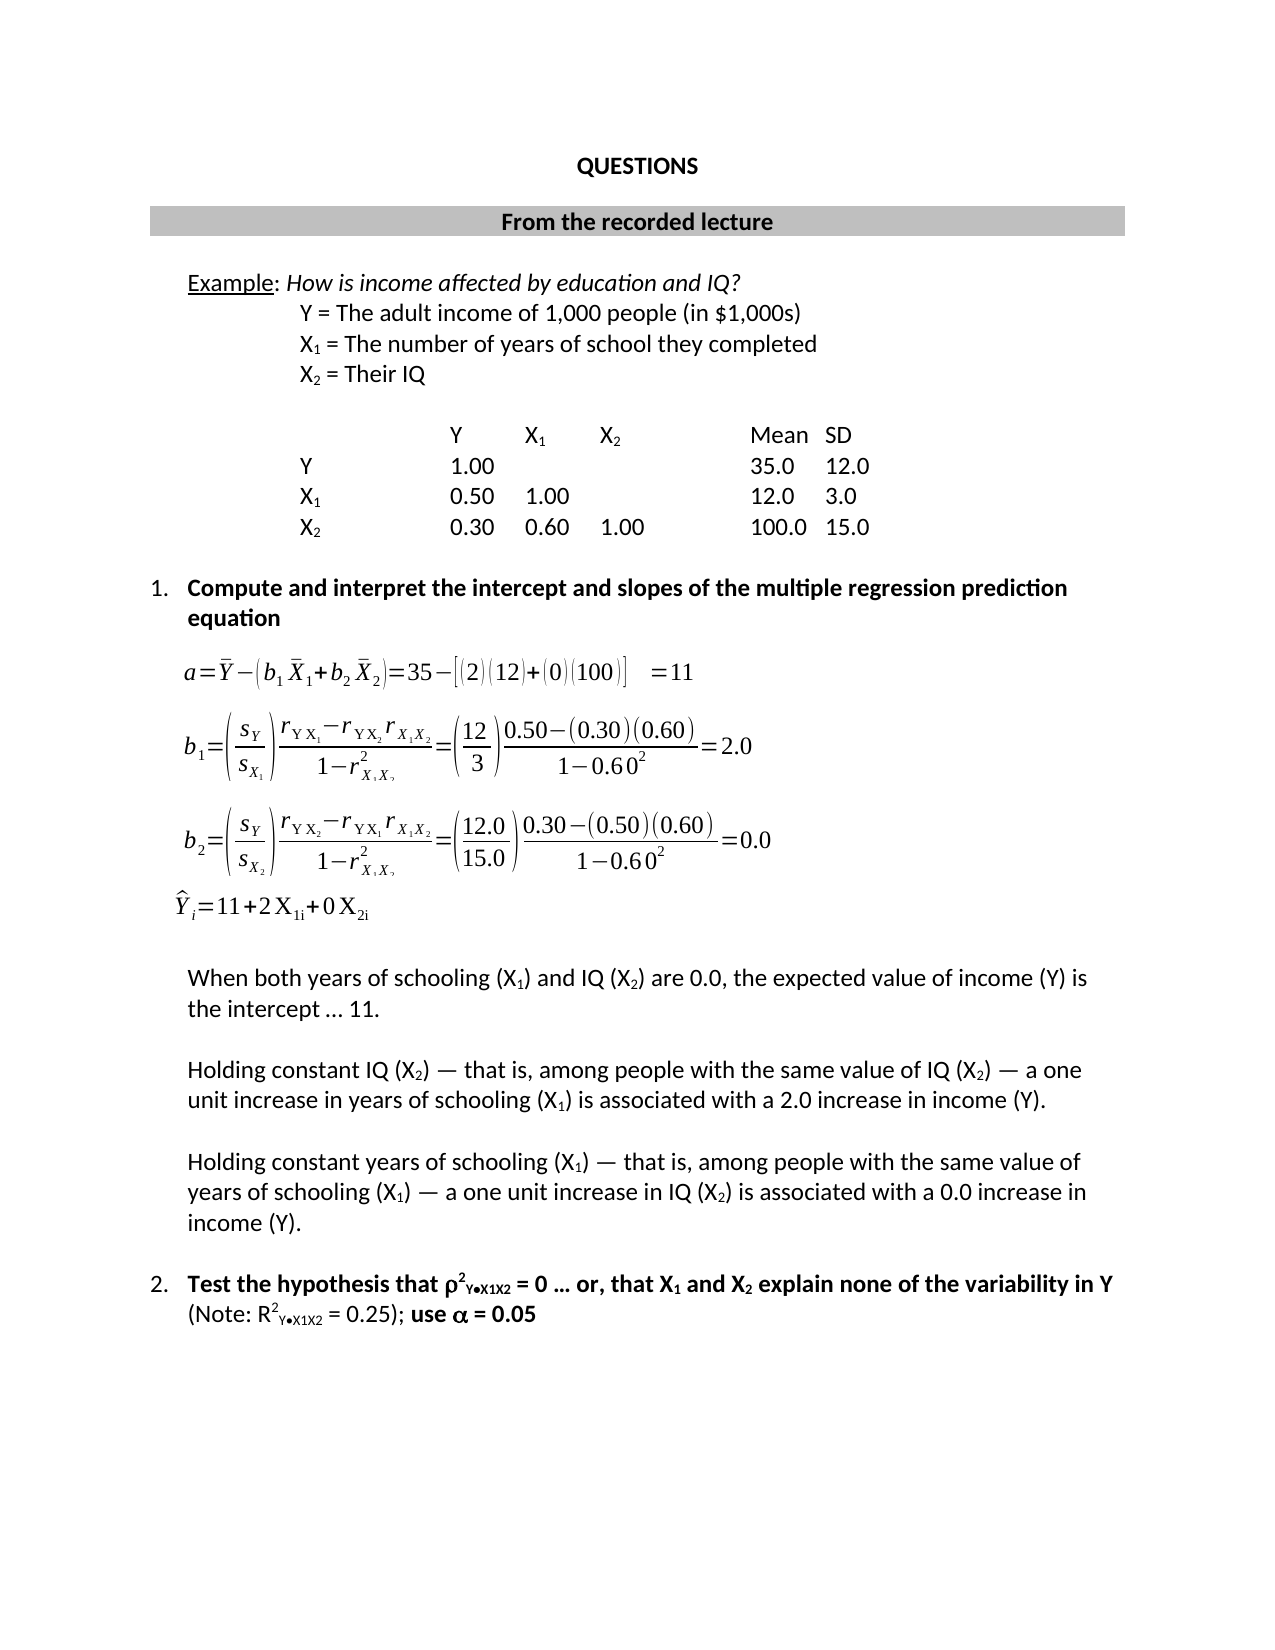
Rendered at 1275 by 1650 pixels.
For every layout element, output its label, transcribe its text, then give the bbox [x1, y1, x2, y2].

list When both years of schooling (X1) and IQ (X2) are 0.0, the expected value of income (Y) is the intercept … 11. [187, 962, 1125, 1023]
list X1 = The number of years of school they completed [300, 328, 1125, 358]
list X2 = Their IQ [300, 358, 1125, 389]
list Compute and interpret the intercept and slopes of the multiple regression prediction equation [150, 572, 1125, 633]
list Y 1.00 35.0 12.0 [300, 450, 1125, 481]
list Y = The adult income of 1,000 people (in $1,000s) [300, 297, 1125, 328]
list Y X1 X2 Mean SD [300, 419, 1125, 450]
text QUESTIONS [150, 150, 1125, 181]
list Example: How is income affected by education and IQ? [150, 267, 1125, 297]
list Holding constant years of schooling (X1) — that is, among people with the same value of years of schooling (X1) — a one unit increase in IQ (X2) is associated with a 0.0 increase in income (Y). [187, 1146, 1125, 1237]
list X1 0.50 1.00 12.0 3.0 [300, 481, 1125, 511]
list Holding constant IQ (X2) — that is, among people with the same value of IQ (X2) — a one unit increase in years of schooling (X1) is associated with a 2.0 increase in income (Y). [187, 1054, 1125, 1115]
list Test the hypothesis that 2Y•X1X2 = 0 … or, that X1 and X2 explain none of the variability in Y (Note: R2Y•X1X2 = 0.25); use  = 0.05 [150, 1268, 1125, 1329]
text From the recorded lecture [150, 206, 1125, 236]
list X2 0.30 0.60 1.00 100.0 15.0 [300, 511, 1125, 542]
